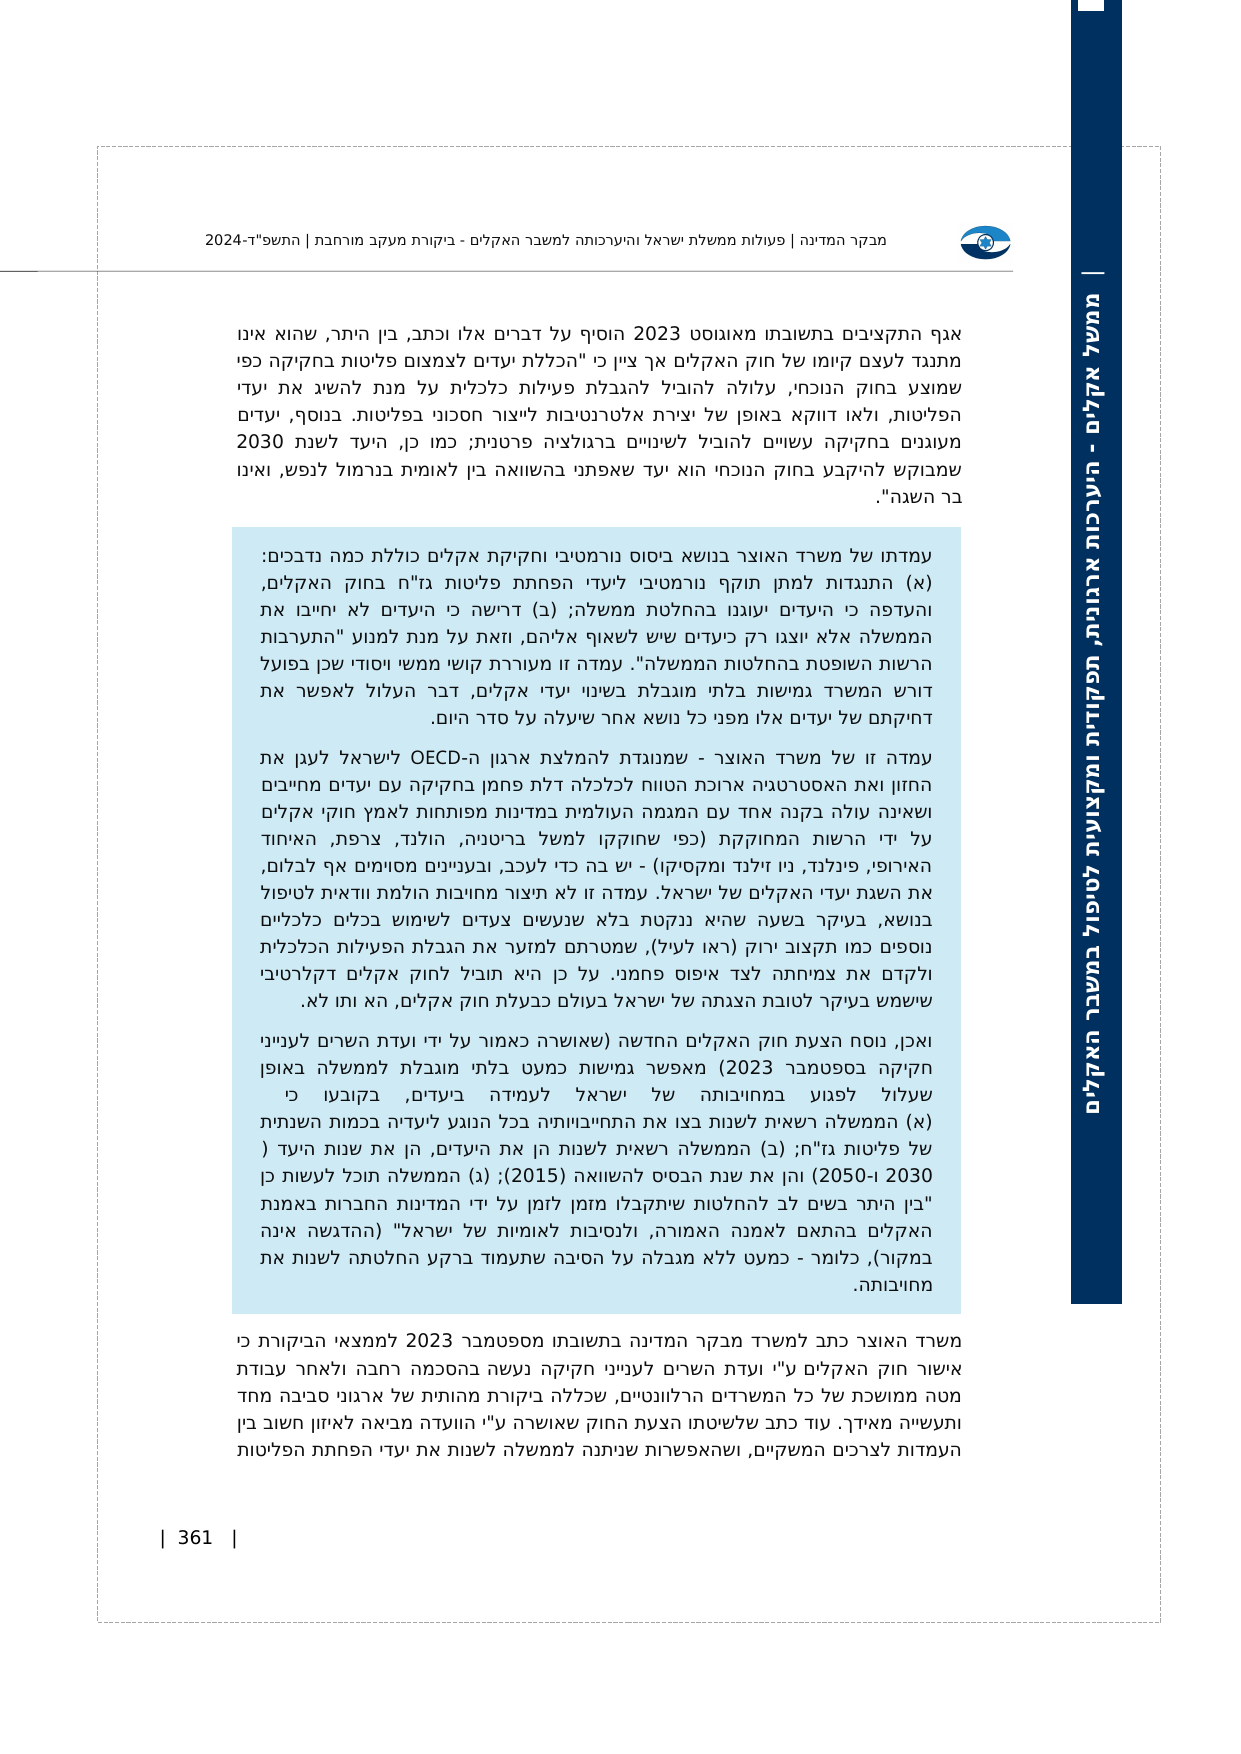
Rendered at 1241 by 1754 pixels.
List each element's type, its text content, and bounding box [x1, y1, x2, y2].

picture [957, 222, 1014, 263]
text ואכן, נוסח הצעת חוק האקלים החדשה (שאושרה כאמור על ידי ועדת השרים לענייני חקיקה בספטמבר 2023) מאפשר גמישות כמעט בלתי מוגבלת לממשלה באופן שעלול לפגוע במחויבותה של ישראל לעמידה ביעדים, בקובעו כי (א) הממשלה רשאית לשנות בצו את התחייבויותיה בכל הנוגע ליעדיה בכמות השנתית של פליטות גז"ח; (ב) הממשלה רשאית לשנות הן את היעדים, הן את שנות היעד (2030 ו-2050) והן את שנת הבסיס להשוואה (2015); (ג) הממשלה תוכל לעשות כן "בין היתר בשים לב להחלטות שיתקבלו מזמן לזמן על ידי המדינות החברות באמנת האקלים בהתאם לאמנה האמורה, ולנסיבות לאומיות של ישראל" (ההדגשה אינה במקור), כלומר - כמעט ללא מגבלה על הסיבה שתעמוד ברקע החלטתה לשנות את מחויבותה. [237, 1013, 956, 1309]
text אגף התקציבים בתשובתו מאוגוסט 2023 הוסיף על דברים אלו וכתב, בין היתר, שהוא אינו מתנגד לעצם קיומו של חוק האקלים אך ציין כי "הכללת יעדים לצמצום פליטות בחקיקה כפי שמוצע בחוק הנוכחי, עלולה להוביל להגבלת פעילות כלכלית על מנת להשיג את יעדי הפליטות, ולאו דווקא באופן של יצירת אלטרנטיבות לייצור חסכוני בפליטות. בנוסף, יעדים מעוגנים בחקיקה עשויים להוביל לשינויים ברגולציה פרטנית; כמו כן, היעד לשנת 2030 שמבוקש להיקבע בחוק הנוכחי הוא יעד שאפתני בהשוואה בין לאומית בנרמול לנפש, ואינו בר השגה". [236, 319, 963, 508]
text עמדתו של משרד האוצר בנושא ביסוס נורמטיבי וחקיקת אקלים כוללת כמה נדבכים: (א) התנגדות למתן תוקף נורמטיבי ליעדי הפחתת פליטות גז"ח בחוק האקלים, והעדפה כי היעדים יעוגנו בהחלטת ממשלה; (ב) דרישה כי היעדים לא יחייבו את הממשלה אלא יוצגו רק כיעדים שיש לשאוף אליהם, וזאת על מנת למנוע "התערבות הרשות השופטת בהחלטות הממשלה". עמדה זו מעוררת קושי ממשי ויסודי שכן בפועל דורש המשרד גמישות בלתי מוגבלת בשינוי יעדי אקלים, דבר העלול לאפשר את דחיקתם של יעדים אלו מפני כל נושא אחר שיעלה על סדר היום. [237, 532, 956, 729]
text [236, 1326, 963, 1462]
text עמדה זו של משרד האוצר - שמנוגדת להמלצת ארגון ה-OECD לישראל לעגן את החזון ואת האסטרטגיה ארוכת הטווח לכלכלה דלת פחמן בחקיקה עם יעדים מחייבים ושאינה עולה בקנה אחד עם המגמה העולמית במדינות מפותחות לאמץ חוקי אקלים על ידי הרשות המחוקקת (כפי שחוקקו למשל בריטניה, הולנד, צרפת, האיחוד האירופי, פינלנד, ניו זילנד ומקסיקו) - יש בה כדי לעכב, ובעניינים מסוימים אף לבלום, את השגת יעדי האקלים של ישראל. עמדה זו לא תיצור מחויבות הולמת וודאית לטיפול בנושא, בעיקר בשעה שהיא ננקטת בלא שנעשים צעדים לשימוש בכלים כלכליים נוספים כמו תקצוב ירוק (ראו לעיל), שמטרתם למזער את הגבלת הפעילות הכלכלית ולקדם את צמיחתה לצד איפוס פחמני. על כן היא תוביל לחוק אקלים דקלרטיבי שישמש בעיקר לטובת הצגתה של ישראל בעולם כבעלת חוק אקלים, הא ותו לא. [237, 729, 956, 1013]
